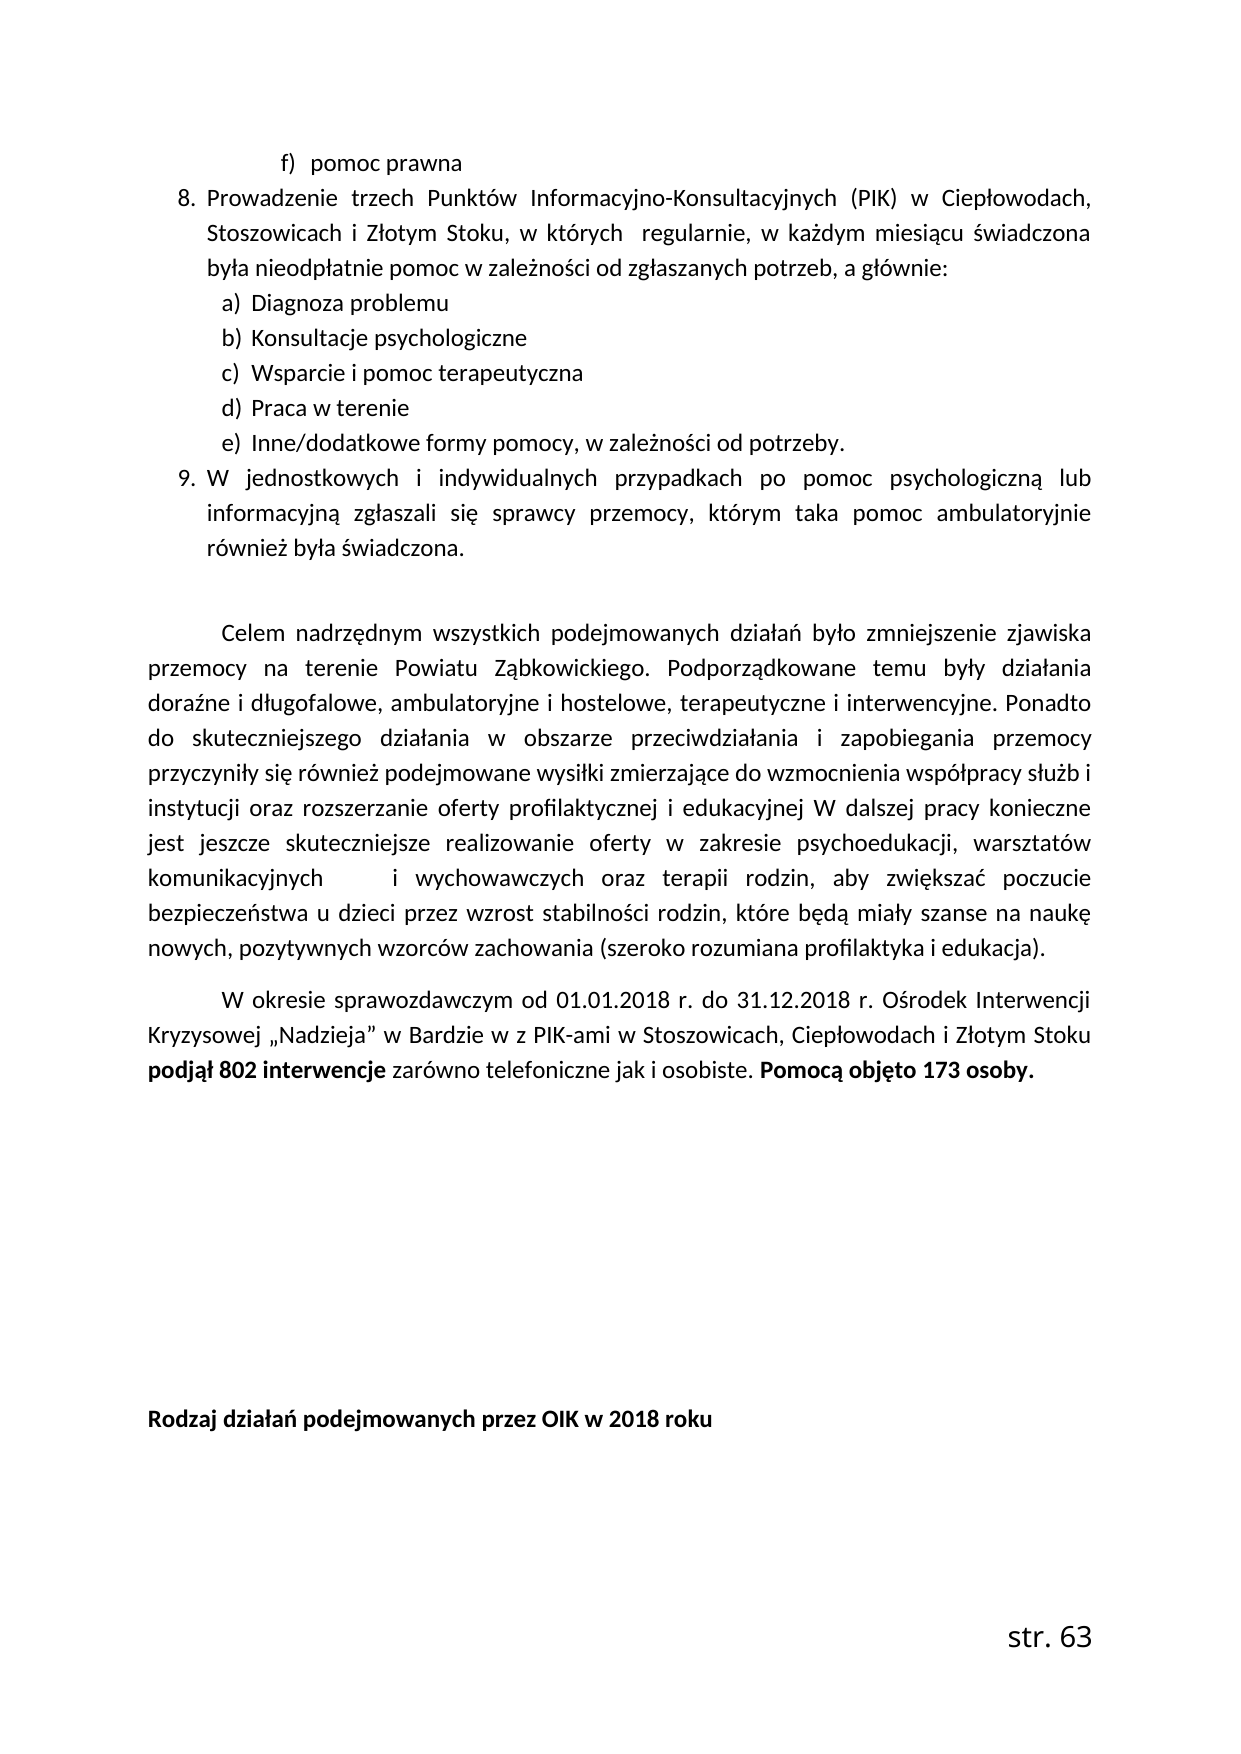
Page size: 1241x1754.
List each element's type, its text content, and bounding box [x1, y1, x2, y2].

text W okresie sprawozdawczym od 01.01.2018 r. do 31.12.2018 r. Ośrodek Interwencji Kryzysowej „Nadzieja” w Bardzie w z PIK-ami w Stoszowicach, Ciepłowodach i Złotym Stoku podjął 802 interwencje zarówno telefoniczne jak i osobiste. Pomocą objęto 173 osoby. [148, 984, 1093, 1084]
list Wsparcie i pomoc terapeutyczna [221, 358, 1093, 388]
list Inne/dodatkowe formy pomocy, w zależności od potrzeby. [221, 428, 1093, 458]
list Prowadzenie trzech Punktów Informacyjno-Konsultacyjnych (PIK) w Ciepłowodach, Stoszowicach i Złotym Stoku, w których regularnie, w każdym miesiącu świadczona była nieodpłatnie pomoc w zależności od zgłaszanych potrzeb, a głównie: [177, 183, 1093, 283]
text Rodzaj działań podejmowanych przez OIK w 2018 roku [148, 1403, 1093, 1433]
list Diagnoza problemu [221, 288, 1093, 318]
text Celem nadrzędnym wszystkich podejmowanych działań było zmniejszenie zjawiska przemocy na terenie Powiatu Ząbkowickiego. Podporządkowane temu były działania doraźne i długofalowe, ambulatoryjne i hostelowe, terapeutyczne i interwencyjne. Ponadto do skuteczniejszego działania w obszarze przeciwdziałania i zapobiegania przemocy przyczyniły się również podejmowane wysiłki zmierzające do wzmocnienia współpracy służb i instytucji oraz rozszerzanie oferty profilaktycznej i edukacyjnej W dalszej pracy konieczne jest jeszcze skuteczniejsze realizowanie oferty w zakresie psychoedukacji, warsztatów komunikacyjnych i wychowawczych oraz terapii rodzin, aby zwiększać poczucie bezpieczeństwa u dzieci przez wzrost stabilności rodzin, które będą miały szanse na naukę nowych, pozytywnych wzorców zachowania (szeroko rozumiana profilaktyka i edukacja). [148, 617, 1093, 963]
list pomoc prawna [281, 148, 1093, 178]
list Praca w terenie [221, 393, 1093, 423]
list Konsultacje psychologiczne [221, 323, 1093, 353]
list W jednostkowych i indywidualnych przypadkach po pomoc psychologiczną lub informacyjną zgłaszali się sprawcy przemocy, którym taka pomoc ambulatoryjnie również była świadczona. [177, 463, 1093, 563]
